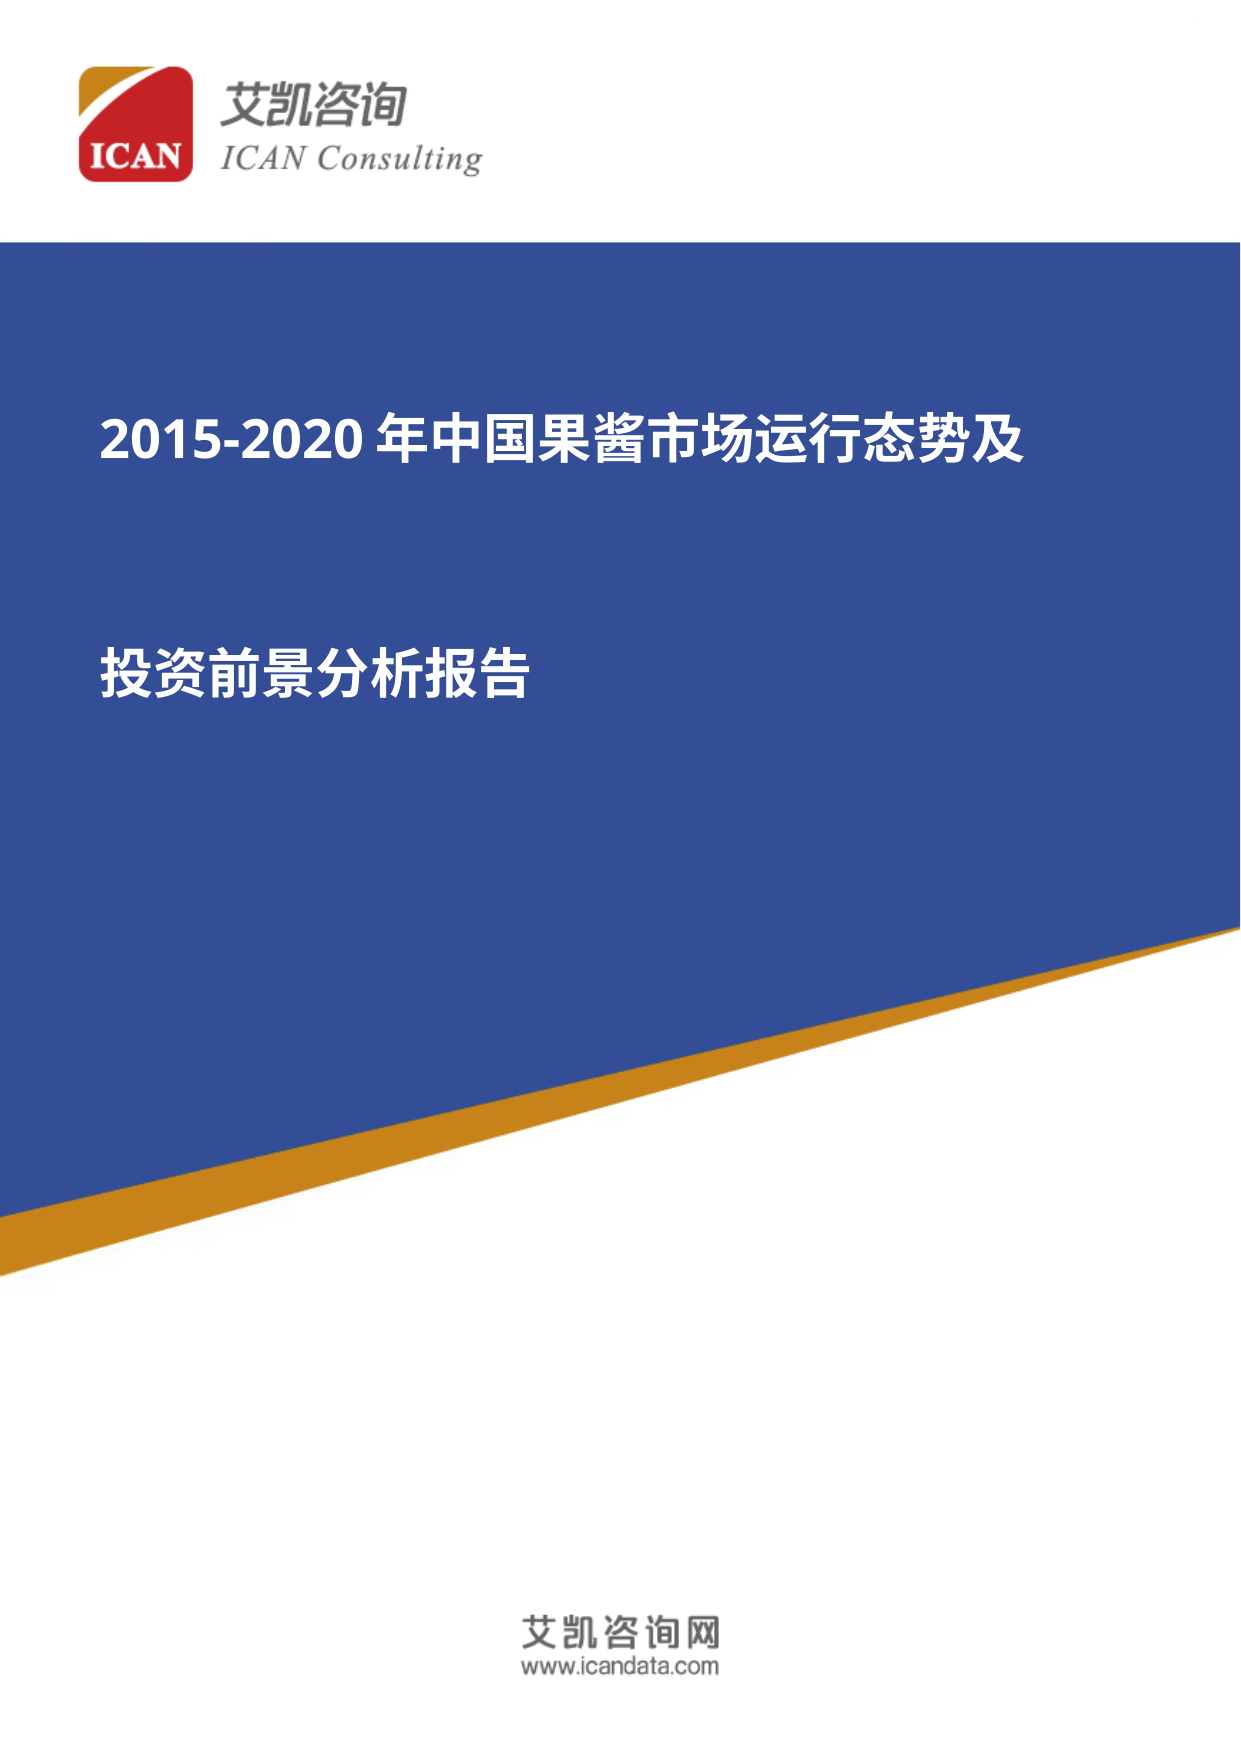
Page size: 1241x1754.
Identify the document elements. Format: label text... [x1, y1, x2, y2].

picture [0, 5, 1241, 1754]
subtitle 2015-2020年中国果酱市场运行态势及投资前景分析报告 [99, 386, 1053, 718]
